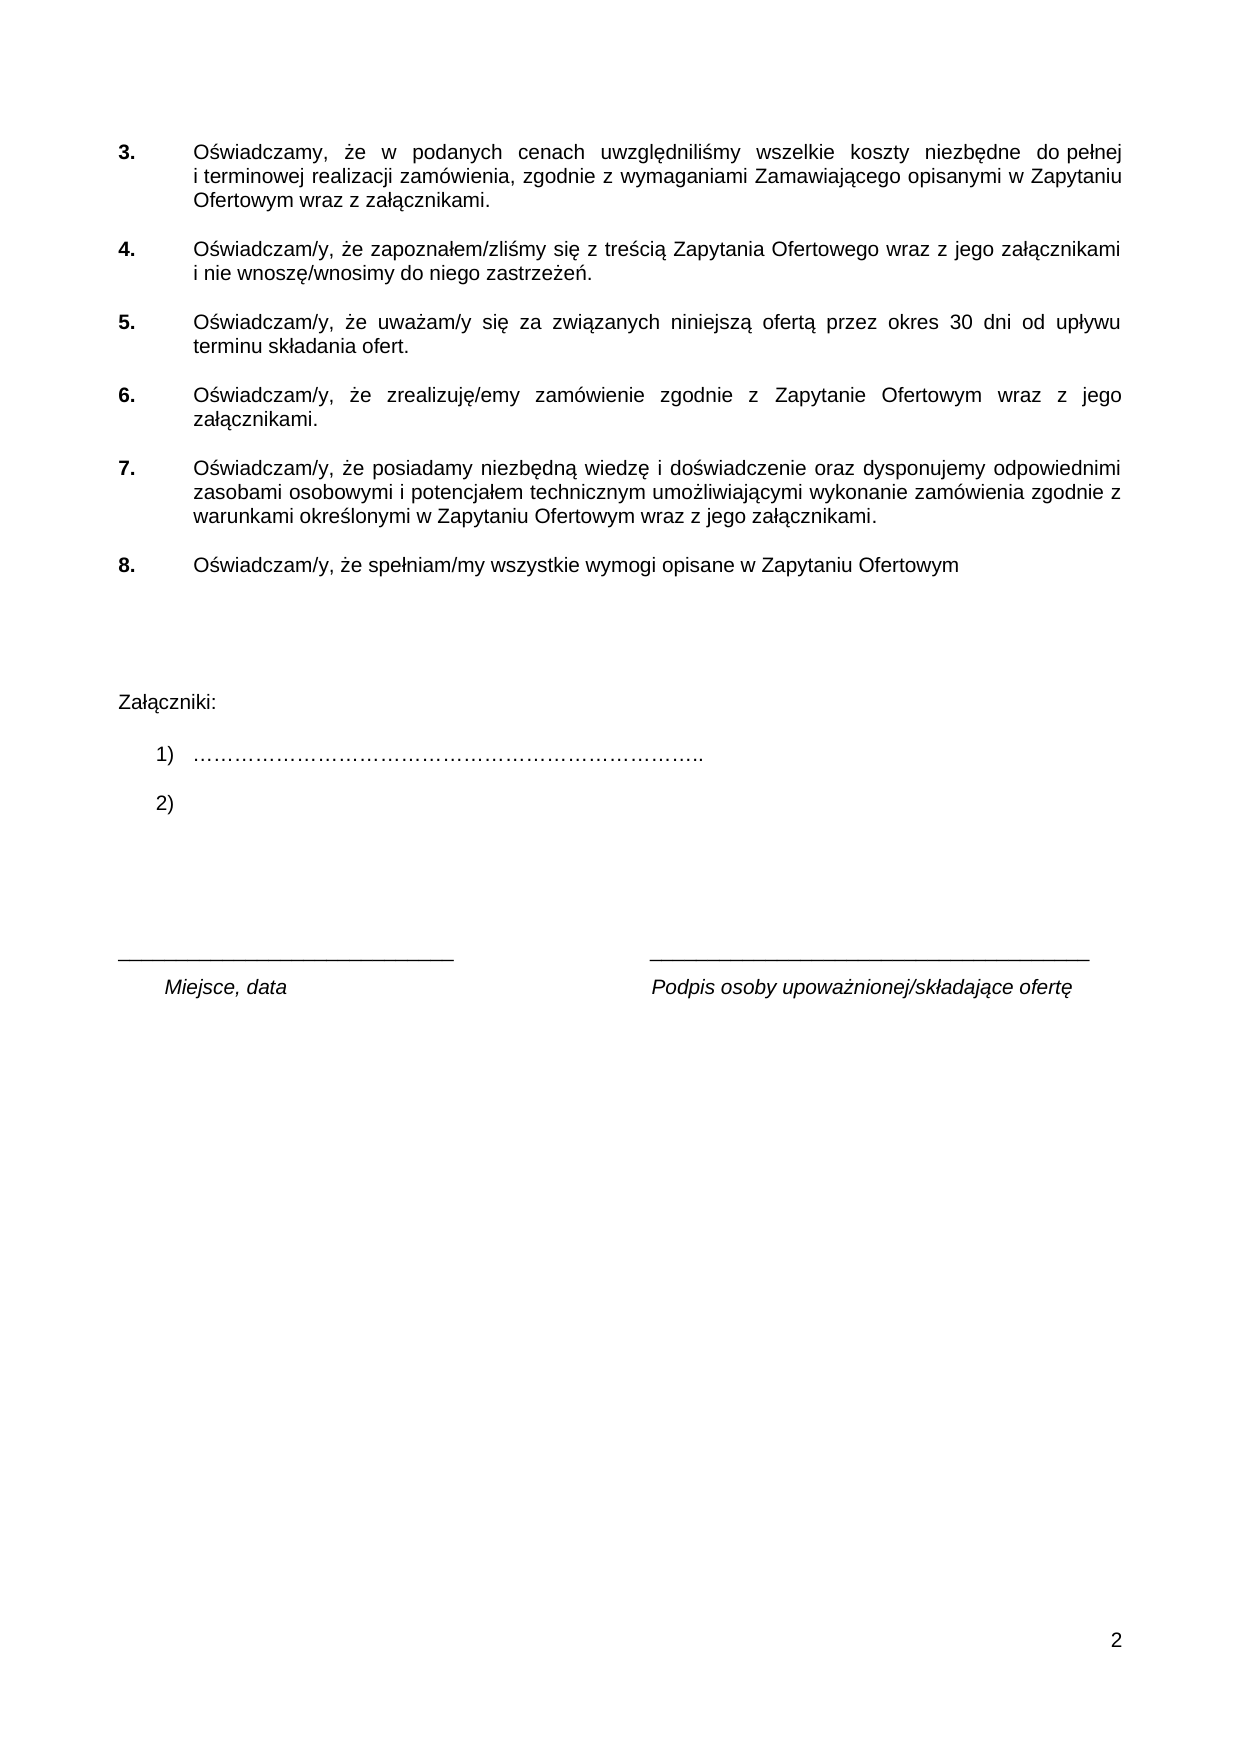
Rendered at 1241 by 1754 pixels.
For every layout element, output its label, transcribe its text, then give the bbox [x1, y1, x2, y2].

list ……………………………………………………………….. [156, 742, 1093, 766]
list Oświadczam/y, że spełniam/my wszystkie wymogi opisane w Zapytaniu Ofertowym [118, 552, 1122, 576]
list Oświadczam/y, że uważam/y się za związanych niniejszą ofertą przez okres 30 dni od upływu terminu składania ofert. [118, 310, 1122, 358]
text Załączniki: [118, 690, 1122, 714]
text _____________________________ ______________________________________ [118, 938, 1122, 962]
text Miejsce, data Podpis osoby upoważnionej/składające ofertę [118, 974, 1093, 998]
list Oświadczam/y, że posiadamy niezbędną wiedzę i doświadczenie oraz dysponujemy odpowiednimi zasobami osobowymi i potencjałem technicznym umożliwiającymi wykonanie zamówienia zgodnie z warunkami określonymi w Zapytaniu Ofertowym wraz z jego załącznikami. [118, 456, 1122, 527]
list Oświadczam/y, że zapoznałem/zliśmy się z treścią Zapytania Ofertowego wraz z jego załącznikami i nie wnoszę/wnosimy do niego zastrzeżeń. [118, 237, 1122, 285]
list Oświadczamy, że w podanych cenach uwzględniliśmy wszelkie koszty niezbędne do pełnej i terminowej realizacji zamówienia, zgodnie z wymaganiami Zamawiającego opisanymi w Zapytaniu Ofertowym wraz z załącznikami. [118, 140, 1122, 212]
list Oświadczam/y, że zrealizuję/emy zamówienie zgodnie z Zapytanie Ofertowym wraz z jego załącznikami. [118, 383, 1122, 431]
